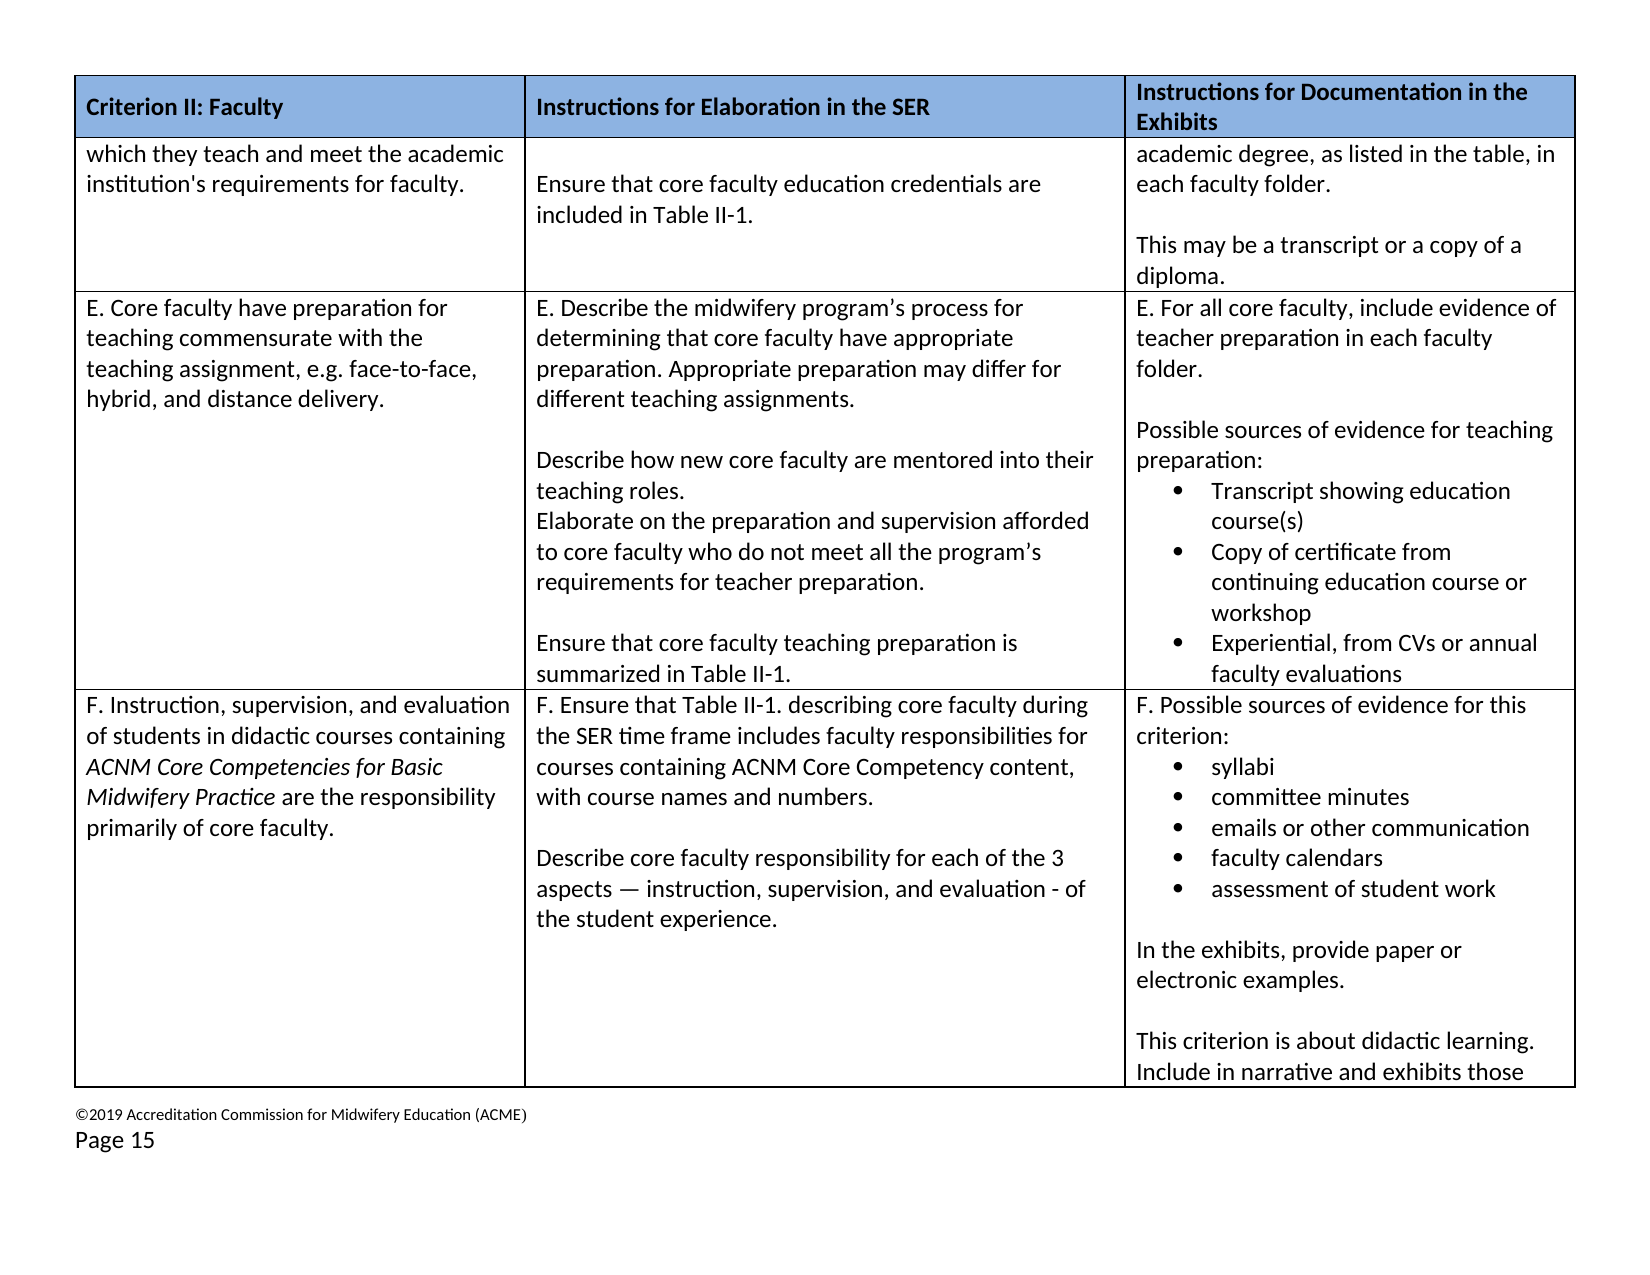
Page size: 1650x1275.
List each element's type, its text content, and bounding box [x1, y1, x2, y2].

table_cell E. Core faculty have preparation for teaching commensurate with the teaching assignment, e.g. face-to-face, hybrid, and distance delivery. [76, 292, 524, 688]
table_cell E. For all core faculty, include evidence of teacher preparation in each faculty folder. Possible sources of evidence for teaching preparation: Transcript showing education course(s) Copy of certificate from continuing education course or workshop Experiential, from CVs or annual faculty evaluations [1126, 292, 1574, 688]
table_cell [1126, 138, 1574, 291]
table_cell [76, 138, 524, 291]
table_header Instructions for Documentation in the Exhibits [1126, 76, 1574, 137]
table_cell E. Describe the midwifery program’s process for determining that core faculty have appropriate preparation. Appropriate preparation may differ for different teaching assignments. Describe how new core faculty are mentored into their teaching roles. Elaborate on the preparation and supervision afforded to core faculty who do not meet all the program’s requirements for teacher preparation. Ensure that core faculty teaching preparation is summarized in Table II-1. [526, 292, 1124, 688]
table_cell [526, 690, 1124, 1086]
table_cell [526, 138, 1124, 291]
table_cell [76, 690, 524, 1086]
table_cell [1126, 690, 1574, 1086]
table_header Instructions for Elaboration in the SER [526, 76, 1124, 137]
table_header Criterion II: Faculty [76, 76, 524, 137]
